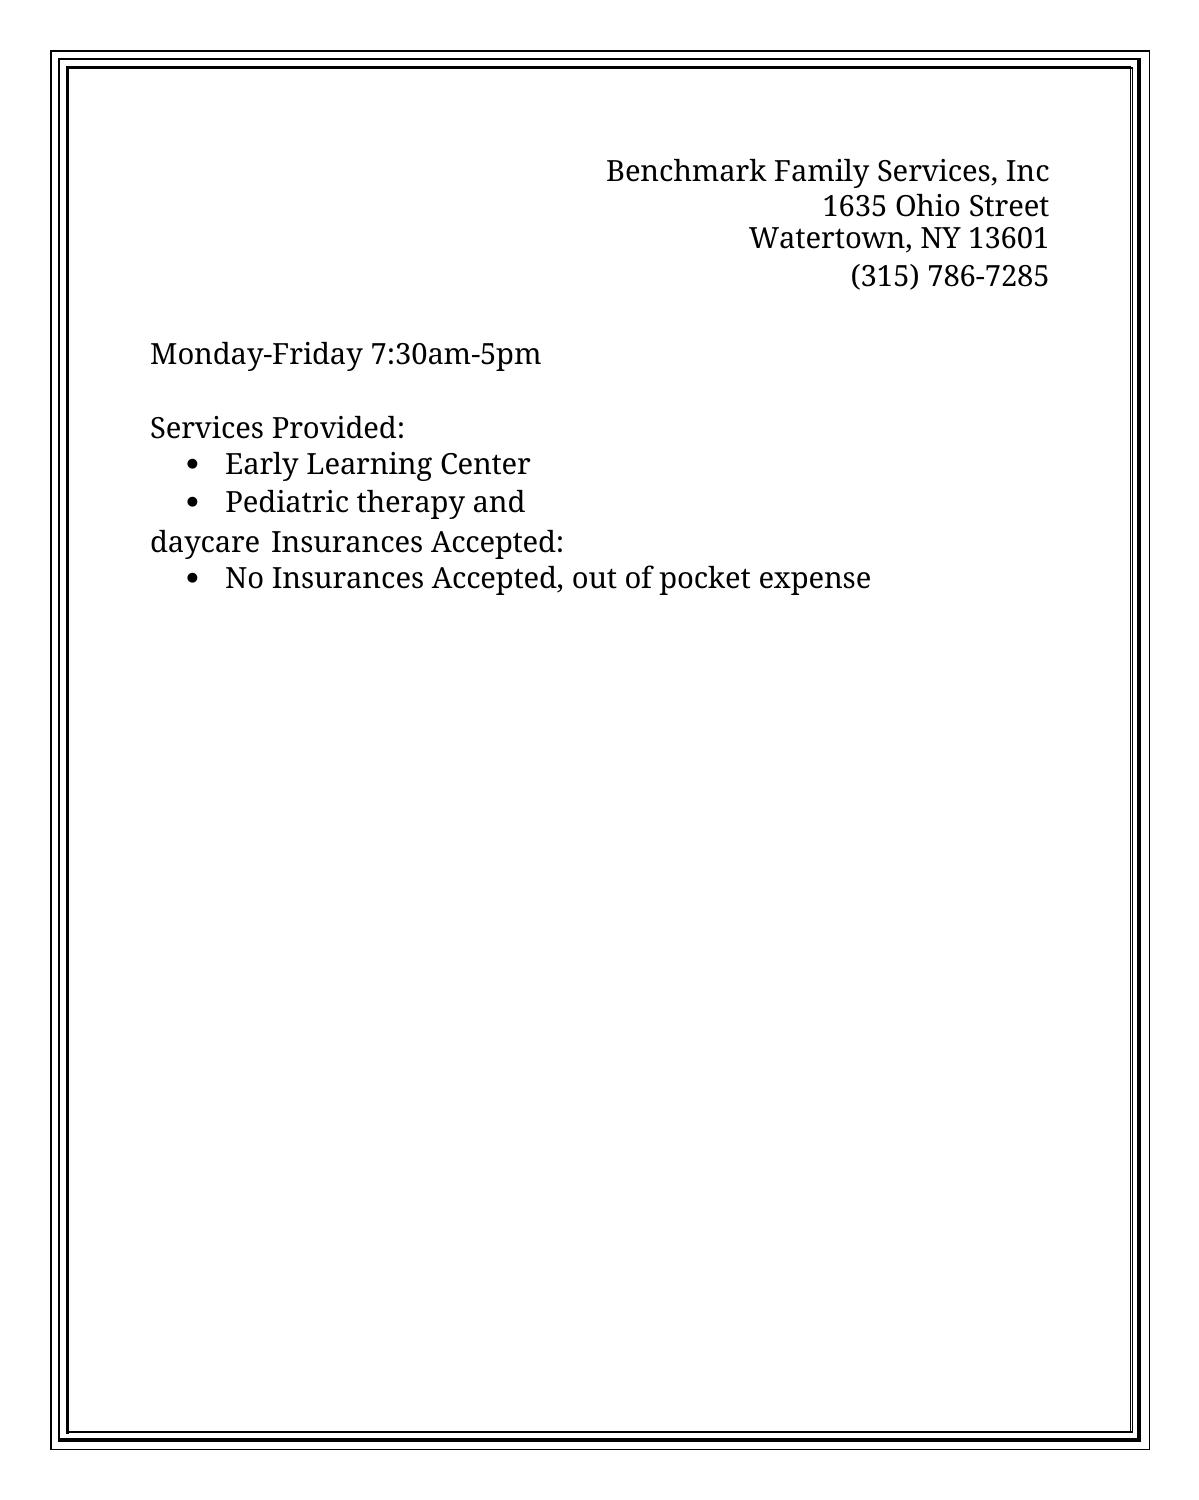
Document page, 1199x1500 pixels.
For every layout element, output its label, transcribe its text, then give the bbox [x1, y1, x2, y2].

list No Insurances Accepted, out of pocket expense [187, 561, 1113, 596]
text Monday-Friday 7:30am-5pm [150, 333, 1113, 373]
text (315) 786-7285 [139, 256, 1049, 295]
text Benchmark Family Services, Inc [139, 150, 1049, 189]
text Watertown, NY 13601 [139, 223, 1049, 256]
text 1635 Ohio Street [139, 189, 1049, 223]
list Pediatric therapy and daycare Insurances Accepted: [150, 481, 608, 561]
text Services Provided: [150, 413, 1113, 446]
list Early Learning Center [187, 446, 1113, 481]
